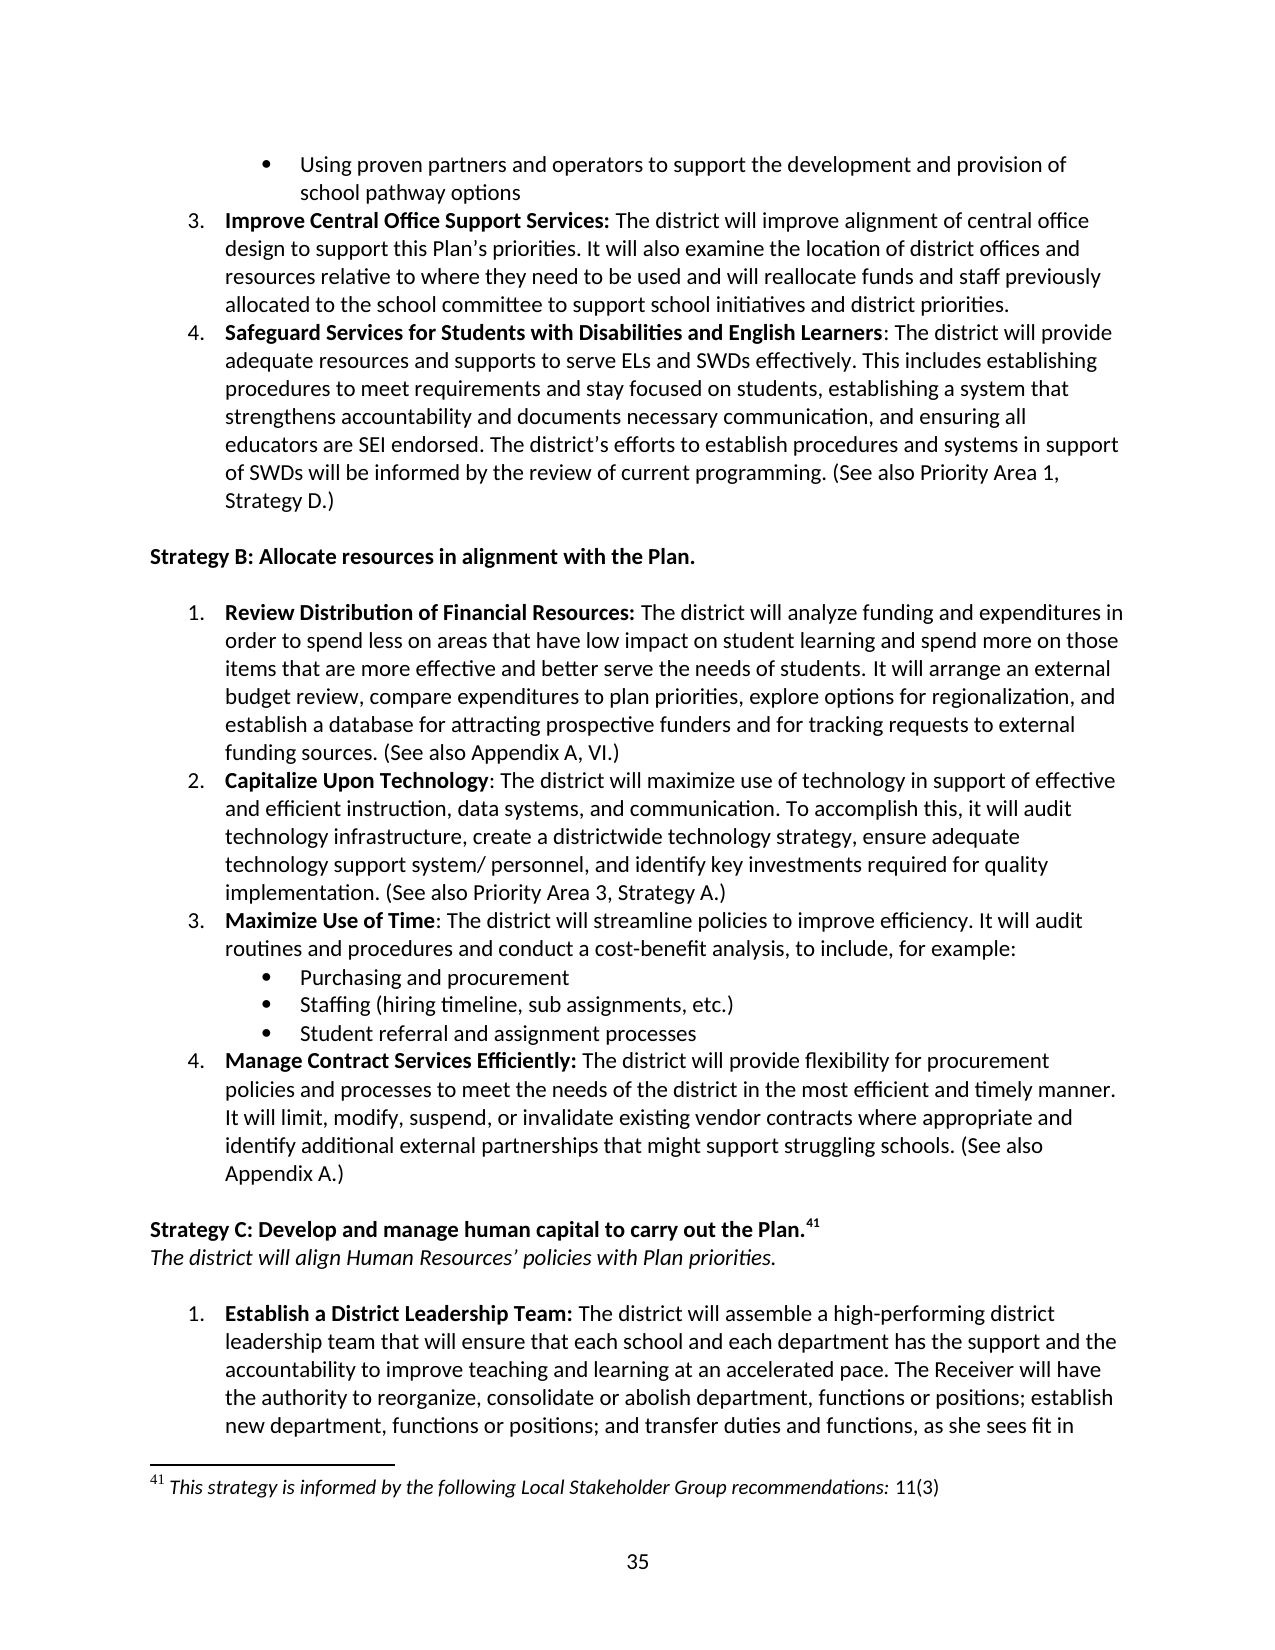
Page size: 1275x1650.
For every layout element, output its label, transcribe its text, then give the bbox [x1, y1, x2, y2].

text The district will align Human Resources’ policies with Plan priorities. [150, 1243, 1125, 1271]
list Purchasing and procurement [150, 963, 1125, 991]
list Review Distribution of Financial Resources: The district will analyze funding and expenditures in order to spend less on areas that have low impact on student learning and spend more on those items that are more effective and better serve the needs of students. It will arrange an external budget review, compare expenditures to plan priorities, explore options for regionalization, and establish a database for attracting prospective funders and for tracking requests to external funding sources. (See also Appendix A, VI.) [187, 598, 1125, 766]
list Staffing (hiring timeline, sub assignments, etc.) [150, 991, 1125, 1019]
list Capitalize Upon Technology: The district will maximize use of technology in support of effective and efficient instruction, data systems, and communication. To accomplish this, it will audit technology infrastructure, create a districtwide technology strategy, ensure adequate technology support system/ personnel, and identify key investments required for quality implementation. (See also Priority Area 3, Strategy A.) [187, 766, 1125, 907]
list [187, 1299, 1125, 1439]
text Strategy B: Allocate resources in alignment with the Plan. [150, 542, 1125, 570]
list Using proven partners and operators to support the development and provision of school pathway options [262, 150, 1125, 206]
text Strategy C: Develop and manage human capital to carry out the Plan. [150, 1215, 1125, 1243]
list Improve Central Office Support Services: The district will improve alignment of central office design to support this Plan’s priorities. It will also examine the location of district offices and resources relative to where they need to be used and will reallocate funds and staff previously allocated to the school committee to support school initiatives and district priorities. [187, 206, 1125, 318]
list Maximize Use of Time: The district will streamline policies to improve efficiency. It will audit routines and procedures and conduct a cost-benefit analysis, to include, for example: [187, 907, 1125, 963]
list Student referral and assignment processes [150, 1019, 1125, 1047]
list Manage Contract Services Efficiently: The district will provide flexibility for procurement policies and processes to meet the needs of the district in the most efficient and timely manner. It will limit, modify, suspend, or invalidate existing vendor contracts where appropriate and identify additional external partnerships that might support struggling schools. (See also Appendix A.) [187, 1047, 1125, 1187]
list Safeguard Services for Students with Disabilities and English Learners: The district will provide adequate resources and supports to serve ELs and SWDs effectively. This includes establishing procedures to meet requirements and stay focused on students, establishing a system that strengthens accountability and documents necessary communication, and ensuring all educators are SEI endorsed. The district’s efforts to establish procedures and systems in support of SWDs will be informed by the review of current programming. (See also Priority Area 1, Strategy D.) [187, 318, 1125, 514]
